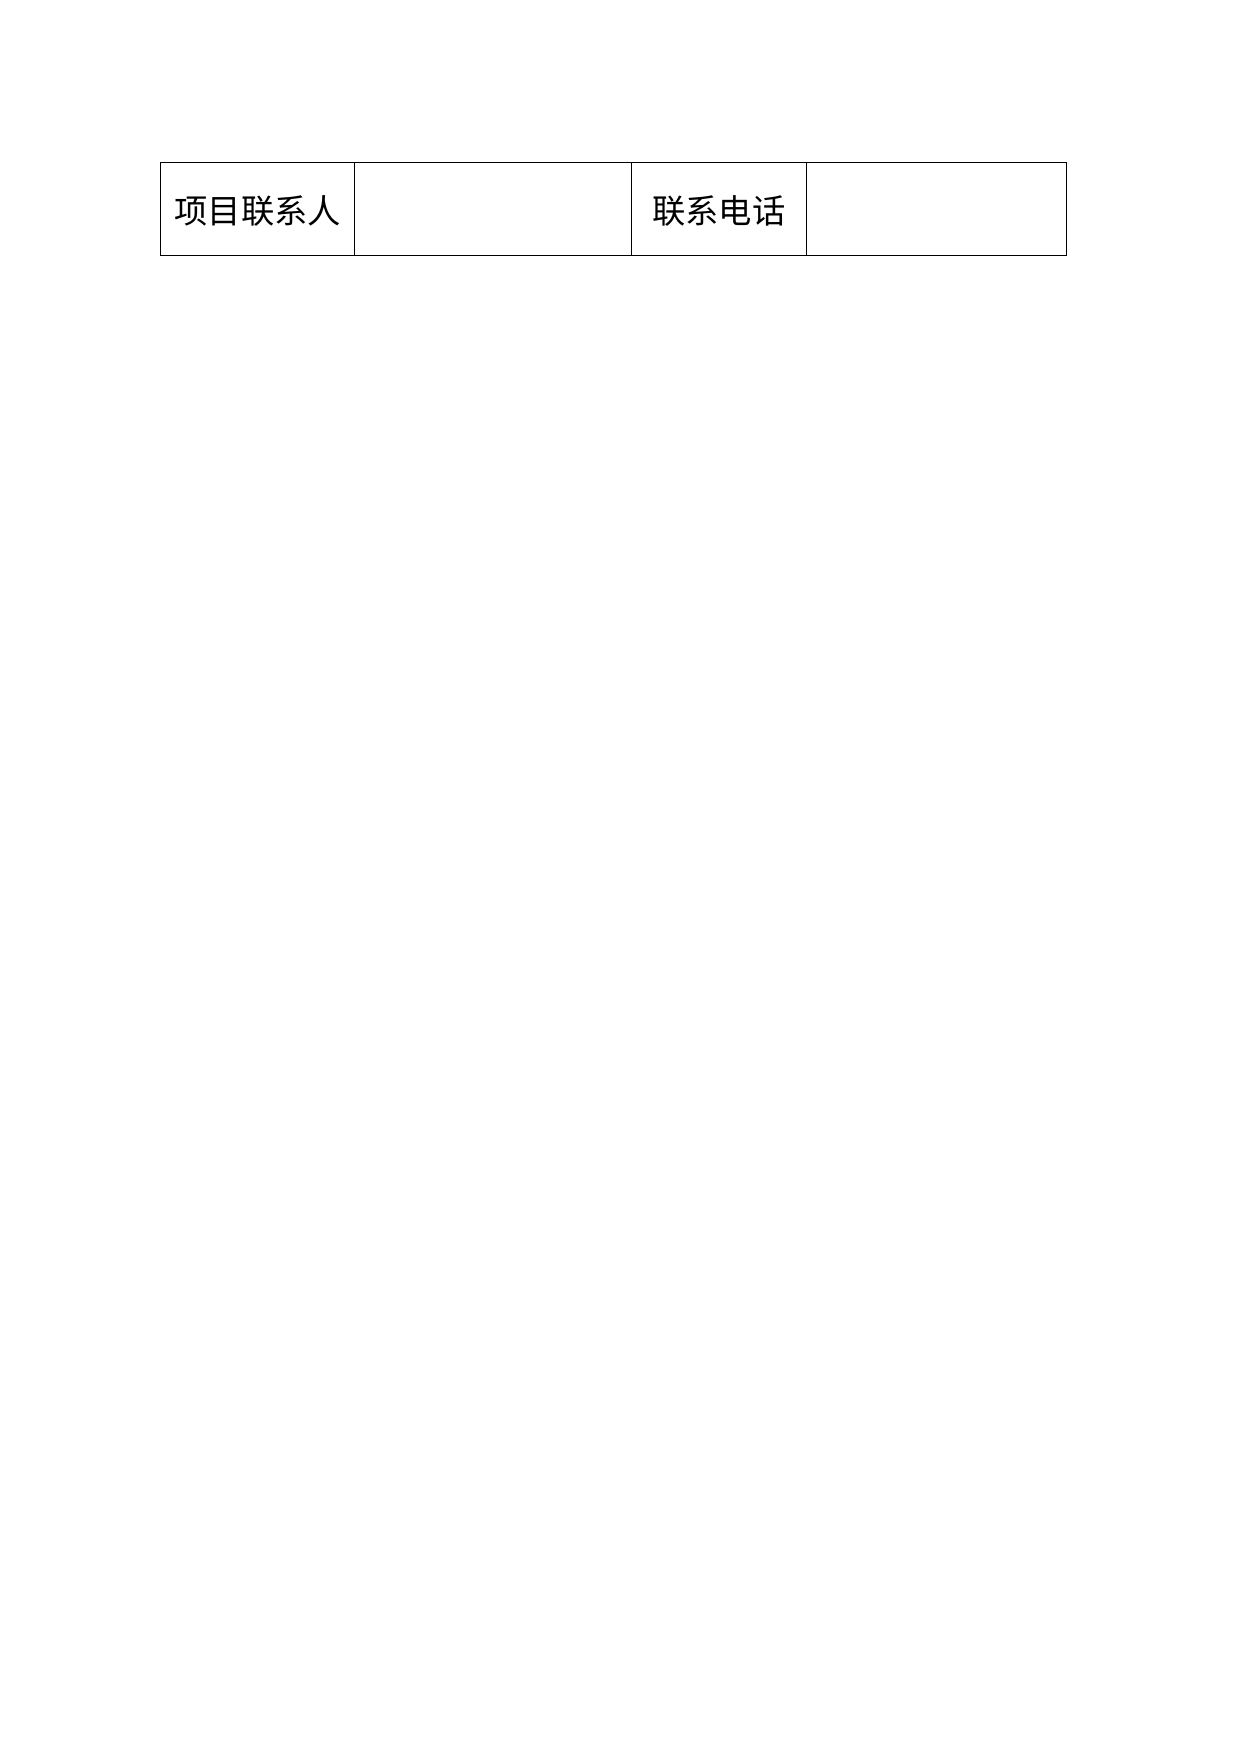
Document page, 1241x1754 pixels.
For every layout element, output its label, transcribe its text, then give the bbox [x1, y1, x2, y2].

table_cell [355, 163, 631, 255]
table_cell 项目联系人 [161, 163, 354, 255]
table_cell [807, 163, 1066, 255]
table_cell 联系电话 [632, 163, 806, 255]
